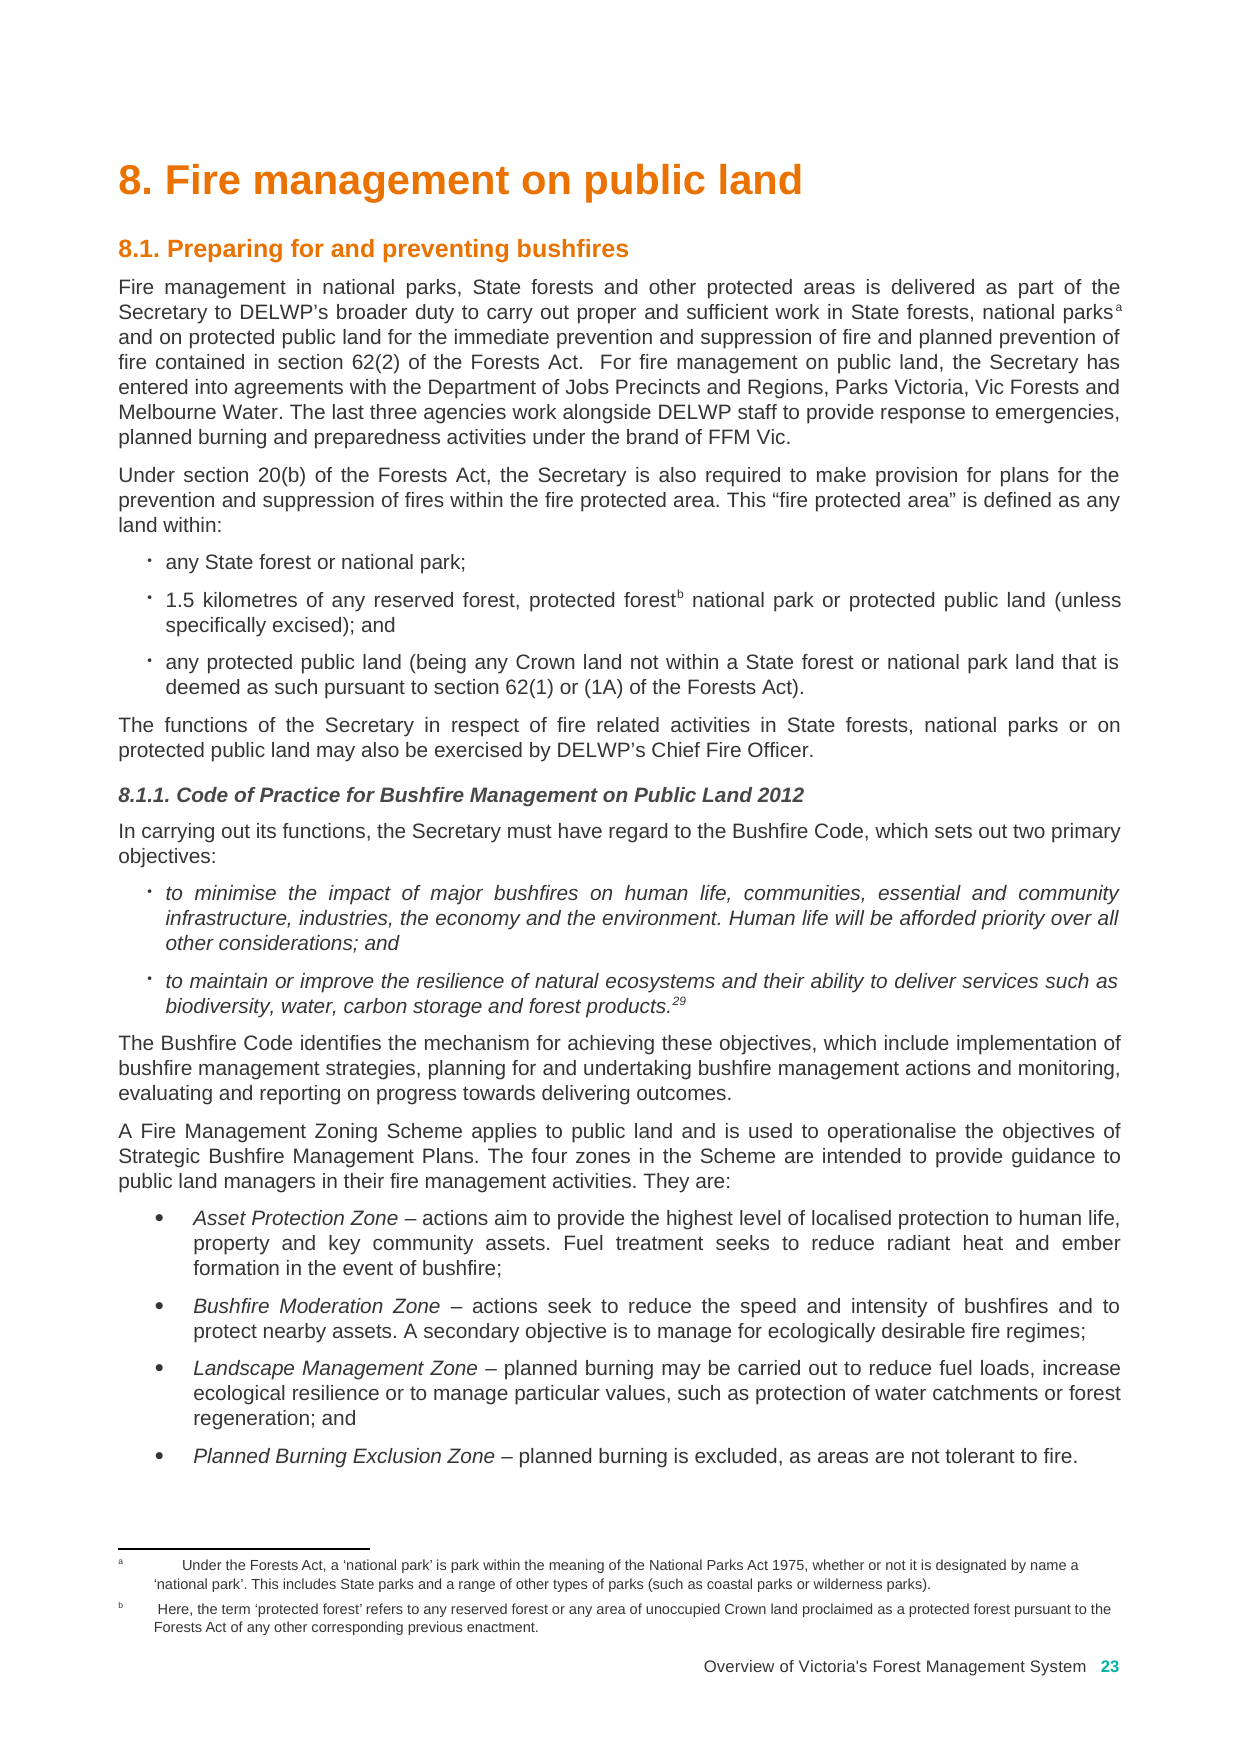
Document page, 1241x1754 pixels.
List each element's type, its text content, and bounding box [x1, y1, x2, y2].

subtitle Preparing for and preventing bushfires [118, 234, 1122, 263]
text A Fire Management Zoning Scheme applies to public land and is used to operationalise the objectives of Strategic Bushfire Management Plans. The four zones in the Scheme are intended to provide guidance to public land managers in their fire management activities. They are: [118, 1118, 1122, 1193]
text In carrying out its functions, the Secretary must have regard to the Bushfire Code, which sets out two primary objectives: [118, 818, 1122, 868]
subtitle Fire management on public land [118, 156, 1122, 203]
list Landscape Management Zone – planned burning may be carried out to reduce fuel loads, increase ecological resilience or to manage particular values, such as protection of water catchments or forest regeneration; and [156, 1355, 1122, 1430]
list Bushfire Moderation Zone – actions seek to reduce the speed and intensity of bushfires and to protect nearby assets. A secondary objective is to manage for ecologically desirable fire regimes; [156, 1293, 1122, 1343]
list Planned Burning Exclusion Zone – planned burning is excluded, as areas are not tolerant to fire. [156, 1443, 1122, 1468]
text any protected public land (being any Crown land not within a State forest or national park land that is deemed as such pursuant to section 62(1) or (1A) of the Forests Act). [148, 649, 1122, 699]
text to minimise the impact of major bushfires on human life, communities, essential and community infrastructure, industries, the economy and the environment. Human life will be afforded priority over all other considerations; and [148, 880, 1122, 955]
text The Bushfire Code identifies the mechanism for achieving these objectives, which include implementation of bushfire management strategies, planning for and undertaking bushfire management actions and monitoring, evaluating and reporting on progress towards delivering outcomes. [118, 1030, 1122, 1105]
text The functions of the Secretary in respect of fire related activities in State forests, national parks or on protected public land may also be exercised by DELWP’s Chief Fire Officer. [118, 711, 1122, 761]
text Fire management in national parks, State forests and other protected areas is delivered as part of the Secretary to DELWP’s broader duty to carry out proper and sufficient work in State forests, national parks and on protected public land for the immediate prevention and suppression of fire and planned prevention of fire contained in section 62(2) of the Forests Act. For fire management on public land, the Secretary has entered into agreements with the Department of Jobs Precincts and Regions, Parks Victoria, Vic Forests and Melbourne Water. The last three agencies work alongside DELWP staff to provide response to emergencies, planned burning and preparedness activities under the brand of FFM Vic. [118, 274, 1122, 449]
text Under section 20(b) of the Forests Act, the Secretary is also required to make provision for plans for the prevention and suppression of fires within the fire protected area. This “fire protected area” is defined as any land within: [118, 461, 1122, 536]
text to maintain or improve the resilience of natural ecosystems and their ability to deliver services such as biodiversity, water, carbon storage and forest products. [148, 968, 1122, 1018]
text any State forest or national park; [148, 549, 1122, 574]
subtitle Code of Practice for Bushfire Management on Public Land 2012 [118, 782, 1122, 807]
text 1.5 kilometres of any reserved forest, protected forest national park or protected public land (unless specifically excised); and [148, 586, 1122, 636]
list Asset Protection Zone – actions aim to provide the highest level of localised protection to human life, property and key community assets. Fuel treatment seeks to reduce radiant heat and ember formation in the event of bushfire; [156, 1205, 1122, 1280]
